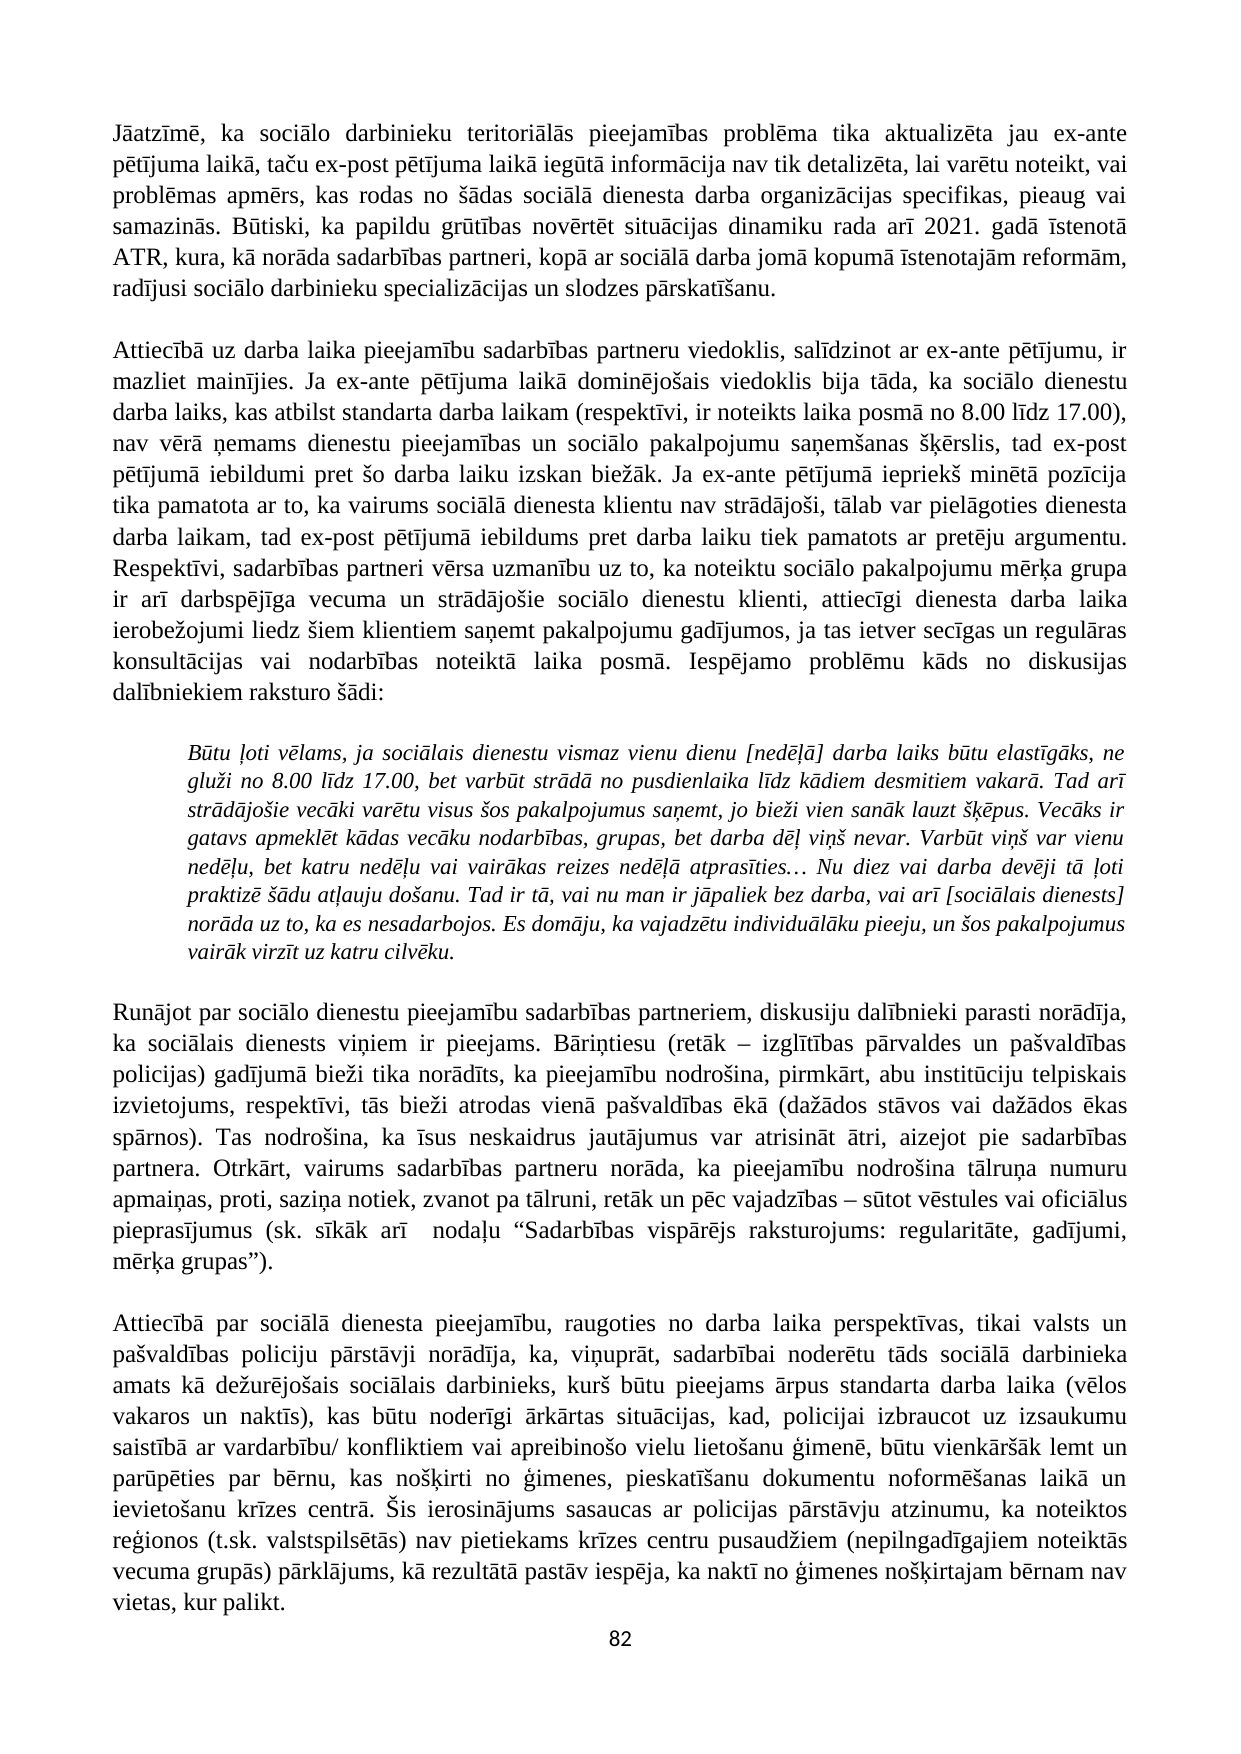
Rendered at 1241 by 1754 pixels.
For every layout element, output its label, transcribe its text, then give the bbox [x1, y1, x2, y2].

text Attiecībā uz darba laika pieejamību sadarbības partneru viedoklis, salīdzinot ar ex-ante pētījumu, ir mazliet mainījies. Ja ex-ante pētījuma laikā dominējošais viedoklis bija tāda, ka sociālo dienestu darba laiks, kas atbilst standarta darba laikam (respektīvi, ir noteikts laika posmā no 8.00 līdz 17.00), nav vērā ņemams dienestu pieejamības un sociālo pakalpojumu saņemšanas šķērslis, tad ex-post pētījumā iebildumi pret šo darba laiku izskan biežāk. Ja ex-ante pētījumā iepriekš minētā pozīcija tika pamatota ar to, ka vairums sociālā dienesta klientu nav strādājoši, tālab var pielāgoties dienesta darba laikam, tad ex-post pētījumā iebildums pret darba laiku tiek pamatots ar pretēju argumentu. Respektīvi, sadarbības partneri vērsa uzmanību uz to, ka noteiktu sociālo pakalpojumu mērķa grupa ir arī darbspējīga vecuma un strādājošie sociālo dienestu klienti, attiecīgi dienesta darba laika ierobežojumi liedz šiem klientiem saņemt pakalpojumu gadījumos, ja tas ietver secīgas un regulāras konsultācijas vai nodarbības noteiktā laika posmā. Iespējamo problēmu kāds no diskusijas dalībniekiem raksturo šādi: [112, 335, 1128, 706]
text Jāatzīmē, ka sociālo darbinieku teritoriālās pieejamības problēma tika aktualizēta jau ex-ante pētījuma laikā, taču ex-post pētījuma laikā iegūtā informācija nav tik detalizēta, lai varētu noteikt, vai problēmas apmērs, kas rodas no šādas sociālā dienesta darba organizācijas specifikas, pieaug vai samazinās. Būtiski, ka papildu grūtības novērtēt situācijas dinamiku rada arī 2021. gadā īstenotā ATR, kura, kā norāda sadarbības partneri, kopā ar sociālā darba jomā kopumā īstenotajām reformām, radījusi sociālo darbinieku specializācijas un slodzes pārskatīšanu. [112, 118, 1128, 302]
text Runājot par sociālo dienestu pieejamību sadarbības partneriem, diskusiju dalībnieki parasti norādīja, ka sociālais dienests viņiem ir pieejams. Bāriņtiesu (retāk – izglītības pārvaldes un pašvaldības policijas) gadījumā bieži tika norādīts, ka pieejamību nodrošina, pirmkārt, abu institūciju telpiskais izvietojums, respektīvi, tās bieži atrodas vienā pašvaldības ēkā (dažādos stāvos vai dažādos ēkas spārnos). Tas nodrošina, ka īsus neskaidrus jautājumus var atrisināt ātri, aizejot pie sadarbības partnera. Otrkārt, vairums sadarbības partneru norāda, ka pieejamību nodrošina tālruņa numuru apmaiņas, proti, saziņa notiek, zvanot pa tālruni, retāk un pēc vajadzības – sūtot vēstules vai oficiālus pieprasījumus (sk. sīkāk arī nodaļu “Sadarbības vispārējs raksturojums: regularitāte, gadījumi, mērķa grupas”). [112, 997, 1128, 1274]
text Būtu ļoti vēlams, ja sociālais dienestu vismaz vienu dienu [nedēļā] darba laiks būtu elastīgāks, ne gluži no 8.00 līdz 17.00, bet varbūt strādā no pusdienlaika līdz kādiem desmitiem vakarā. Tad arī strādājošie vecāki varētu visus šos pakalpojumus saņemt, jo bieži vien sanāk lauzt šķēpus. Vecāks ir gatavs apmeklēt kādas vecāku nodarbības, grupas, bet darba dēļ viņš nevar. Varbūt viņš var vienu nedēļu, bet katru nedēļu vai vairākas reizes nedēļā atprasīties… Nu diez vai darba devēji tā ļoti praktizē šādu atļauju došanu. Tad ir tā, vai nu man ir jāpaliek bez darba, vai arī [sociālais dienests] norāda uz to, ka es nesadarbojos. Es domāju, ka vajadzētu individuālāku pieeju, un šos pakalpojumus vairāk virzīt uz katru cilvēku. [187, 739, 1128, 964]
text Attiecībā par sociālā dienesta pieejamību, raugoties no darba laika perspektīvas, tikai valsts un pašvaldības policiju pārstāvji norādīja, ka, viņuprāt, sadarbībai noderētu tāds sociālā darbinieka amats kā dežurējošais sociālais darbinieks, kurš būtu pieejams ārpus standarta darba laika (vēlos vakaros un naktīs), kas būtu noderīgi ārkārtas situācijas, kad, policijai izbraucot uz izsaukumu saistībā ar vardarbību/ konfliktiem vai apreibinošo vielu lietošanu ģimenē, būtu vienkāršāk lemt un parūpēties par bērnu, kas nošķirti no ģimenes, pieskatīšanu dokumentu noformēšanas laikā un ievietošanu krīzes centrā. Šis ierosinājums sasaucas ar policijas pārstāvju atzinumu, ka noteiktos reģionos (t.sk. valstspilsētās) nav pietiekams krīzes centru pusaudžiem (nepilngadīgajiem noteiktās vecuma grupās) pārklājums, kā rezultātā pastāv iespēja, ka naktī no ģimenes nošķirtajam bērnam nav vietas, kur palikt. [112, 1308, 1128, 1616]
